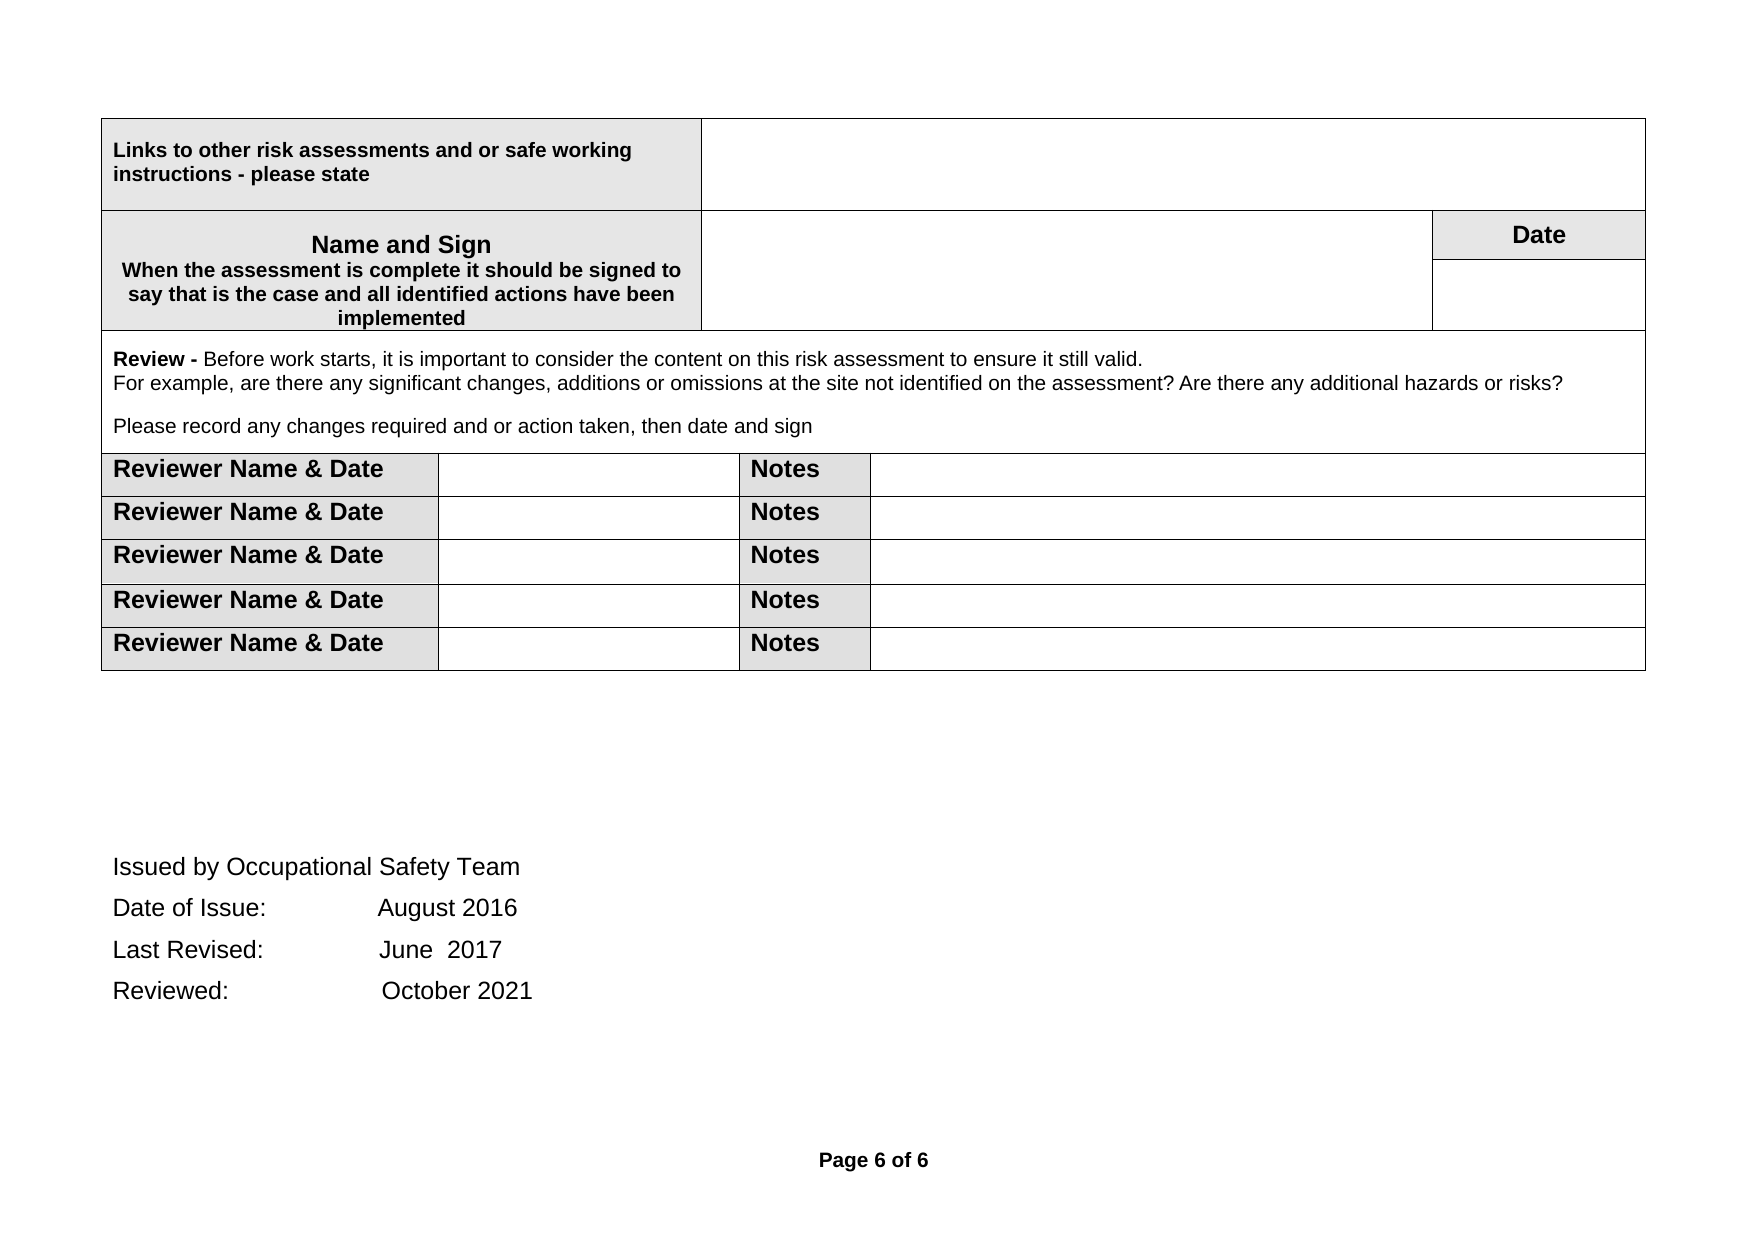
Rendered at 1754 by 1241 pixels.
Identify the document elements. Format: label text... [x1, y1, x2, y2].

text Reviewed: October 2021 [112, 976, 1710, 1004]
table_cell Notes [740, 497, 870, 539]
table_cell Notes [740, 628, 870, 670]
table_cell [439, 540, 739, 583]
table_cell [871, 497, 1645, 539]
table_header Links to other risk assessments and or safe working instructions - please state [102, 119, 701, 210]
table_cell [871, 628, 1645, 670]
table_cell Reviewer Name & Date [102, 540, 438, 583]
table_cell Reviewer Name & Date [102, 628, 438, 670]
table_cell [439, 585, 739, 627]
text Last Revised: June 2017 [112, 934, 1710, 963]
table_cell Reviewer Name & Date [102, 454, 438, 496]
table_cell Reviewer Name & Date [102, 585, 438, 627]
table_cell [439, 628, 739, 670]
table_cell Notes [740, 454, 870, 496]
table_cell Notes [740, 540, 870, 583]
table_cell [439, 497, 739, 539]
text Issued by Occupational Safety Team [112, 852, 1710, 881]
table_cell Reviewer Name & Date [102, 497, 438, 539]
table_cell [702, 211, 1432, 330]
table_cell Name and Sign When the assessment is complete it should be signed to say that is the case and all identified actions have been implemented [102, 211, 701, 330]
table_cell [1433, 260, 1645, 330]
table_cell Notes [740, 585, 870, 627]
table_cell [871, 585, 1645, 627]
table_cell [439, 454, 739, 496]
table_header [702, 119, 1645, 210]
text Date of Issue: August 2016 [112, 893, 1710, 922]
table_cell [871, 454, 1645, 496]
table_cell Date [1433, 211, 1645, 259]
table_cell Review - Before work starts, it is important to consider the content on this risk assessment to ensure it still valid. For example, are there any significant changes, additions or omissions at the site not identified on the assessment? Are there any additional hazards or risks? Please record any changes required and or action taken, then date and sign [102, 331, 1645, 453]
table_cell [871, 540, 1645, 583]
